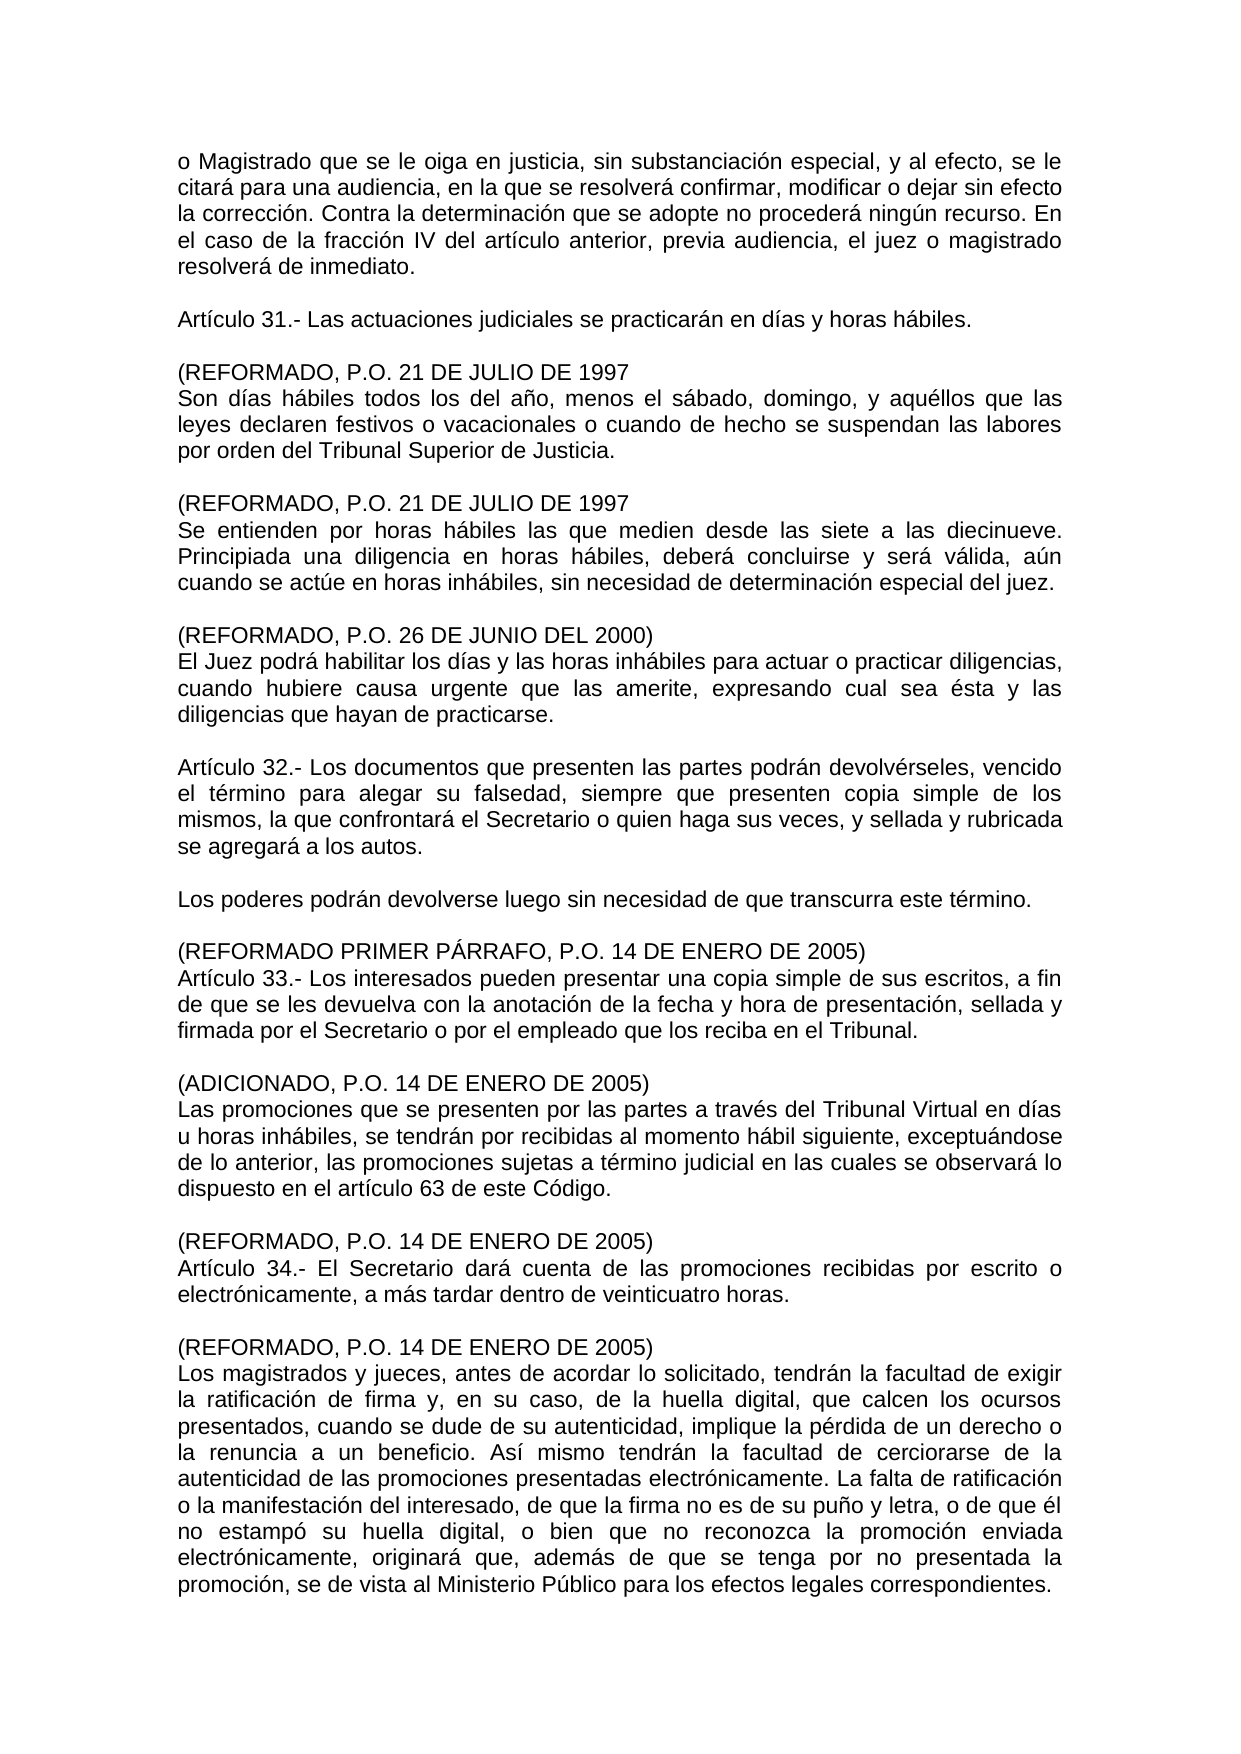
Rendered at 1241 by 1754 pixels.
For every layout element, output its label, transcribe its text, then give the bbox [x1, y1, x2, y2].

text (REFORMADO, P.O. 21 DE JULIO DE 1997 [177, 358, 1063, 385]
text (REFORMADO PRIMER PÁRRAFO, P.O. 14 DE ENERO DE 2005) [177, 938, 1063, 964]
text Los poderes podrán devolverse luego sin necesidad de que transcurra este término. [177, 886, 1063, 912]
text Los magistrados y jueces, antes de acordar lo solicitado, tendrán la facultad de exigir la ratificación de firma y, en su caso, de la huella digital, que calcen los ocursos presentados, cuando se dude de su autenticidad, implique la pérdida de un derecho o la renuncia a un beneficio. Así mismo tendrán la facultad de cerciorarse de la autenticidad de las promociones presentadas electrónicamente. La falta de ratificación o la manifestación del interesado, de que la firma no es de su puño y letra, o de que él no estampó su huella digital, o bien que no reconozca la promoción enviada electrónicamente, originará que, además de que se tenga por no presentada la promoción, se de vista al Ministerio Público para los efectos legales correspondientes. [177, 1360, 1063, 1597]
text Artículo 32.- Los documentos que presenten las partes podrán devolvérseles, vencido el término para alegar su falsedad, siempre que presenten copia simple de los mismos, la que confrontará el Secretario o quien haga sus veces, y sellada y rubricada se agregará a los autos. [177, 754, 1063, 859]
text Son días hábiles todos los del año, menos el sábado, domingo, y aquéllos que las leyes declaren festivos o vacacionales o cuando de hecho se suspendan las labores por orden del Tribunal Superior de Justicia. [177, 385, 1063, 464]
text Artículo 31.- Las actuaciones judiciales se practicarán en días y horas hábiles. [177, 306, 1063, 332]
text Artículo 34.- El Secretario dará cuenta de las promociones recibidas por escrito o electrónicamente, a más tardar dentro de veinticuatro horas. [177, 1254, 1063, 1307]
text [177, 148, 1063, 279]
text (REFORMADO, P.O. 14 DE ENERO DE 2005) [177, 1333, 1063, 1360]
text (REFORMADO, P.O. 14 DE ENERO DE 2005) [177, 1228, 1063, 1254]
text Se entienden por horas hábiles las que medien desde las siete a las diecinueve. Principiada una diligencia en horas hábiles, deberá concluirse y será válida, aún cuando se actúe en horas inhábiles, sin necesidad de determinación especial del juez. [177, 517, 1063, 596]
text El Juez podrá habilitar los días y las horas inhábiles para actuar o practicar diligencias, cuando hubiere causa urgente que las amerite, expresando cual sea ésta y las diligencias que hayan de practicarse. [177, 648, 1063, 727]
text (REFORMADO, P.O. 26 DE JUNIO DEL 2000) [177, 622, 1063, 648]
text (ADICIONADO, P.O. 14 DE ENERO DE 2005) [177, 1070, 1063, 1096]
text Artículo 33.- Los interesados pueden presentar una copia simple de sus escritos, a fin de que se les devuelva con la anotación de la fecha y hora de presentación, sellada y firmada por el Secretario o por el empleado que los reciba en el Tribunal. [177, 964, 1063, 1044]
text (REFORMADO, P.O. 21 DE JULIO DE 1997 [177, 490, 1063, 517]
text Las promociones que se presenten por las partes a través del Tribunal Virtual en días u horas inhábiles, se tendrán por recibidas al momento hábil siguiente, exceptuándose de lo anterior, las promociones sujetas a término judicial en las cuales se observará lo dispuesto en el artículo 63 de este Código. [177, 1096, 1063, 1202]
